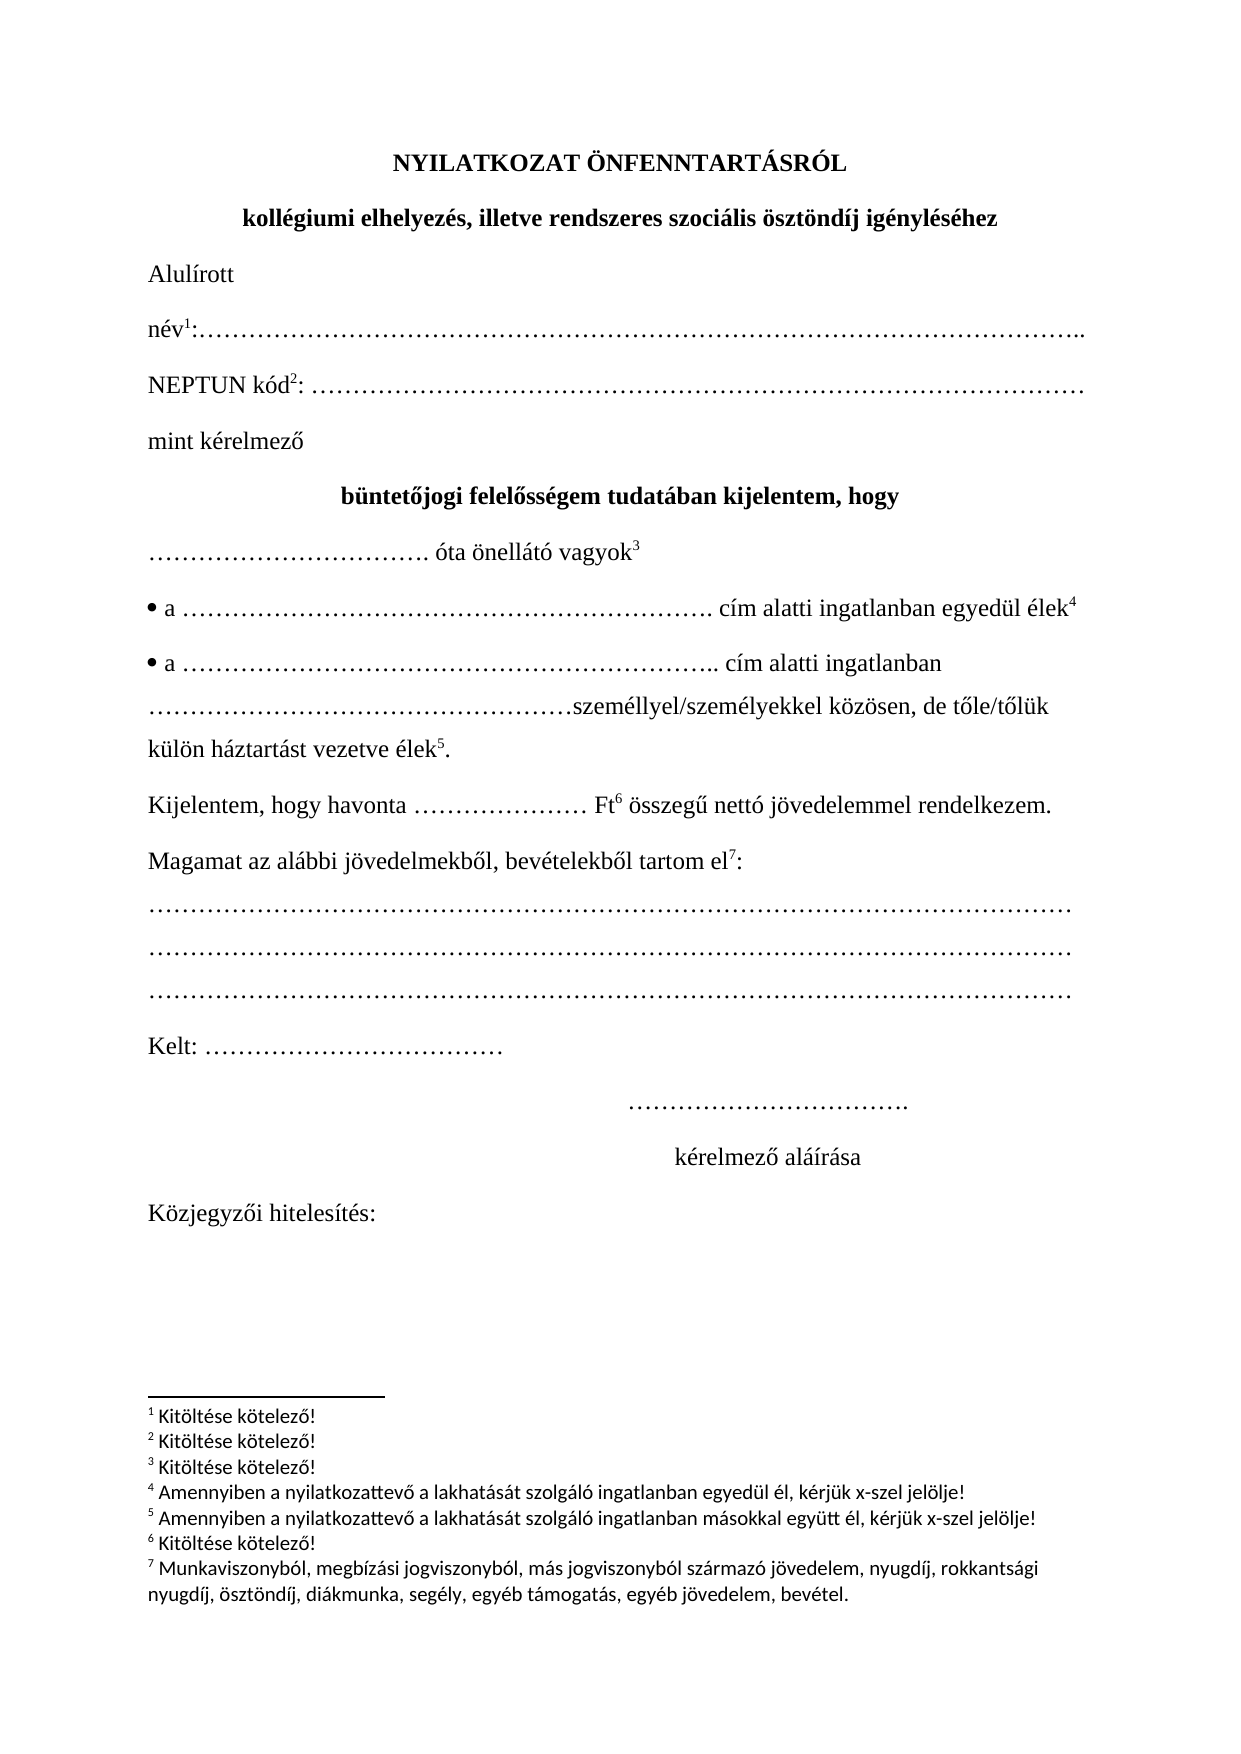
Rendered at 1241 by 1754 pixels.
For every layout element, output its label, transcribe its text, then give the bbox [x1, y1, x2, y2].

text Kijelentem, hogy havonta ………………… Ft összegű nettó jövedelemmel rendelkezem. [148, 790, 1093, 819]
text kérelmező aláírása [369, 1142, 1093, 1171]
text a ………………………………………………………. cím alatti ingatlanban egyedül élek [148, 593, 1093, 621]
text ……………………………. óta önellátó vagyok [148, 537, 1093, 566]
text Kelt: ……………………………… [148, 1031, 1093, 1059]
text Alulírott [148, 259, 1093, 288]
text Magamat az alábbi jövedelmekből, bevételekből tartom el: ……………………………………………………………………………………………………………………………………………………………………………………………………………………………………………………………………………………………………… [148, 846, 1093, 1004]
text ……………………………. [369, 1086, 1093, 1115]
text NEPTUN kód: ………………………………………………………………………………… [148, 370, 1093, 399]
text név:…………………………………………………………………………………………….. [148, 314, 1093, 343]
text Közjegyzői hitelesítés: [148, 1198, 1093, 1226]
text kollégiumi elhelyezés, illetve rendszeres szociális ösztöndíj igényléséhez [148, 203, 1093, 232]
text NYILATKOZAT ÖNFENNTARTÁSRÓL [148, 148, 1093, 176]
text büntetőjogi felelősségem tudatában kijelentem, hogy [148, 481, 1093, 510]
text a ……………………………………………………….. cím alatti ingatlanban ……………………………………………személlyel/személyekkel közösen, de tőle/tőlük külön háztartást vezetve élek. [148, 648, 1093, 763]
text mint kérelmező [148, 426, 1093, 454]
